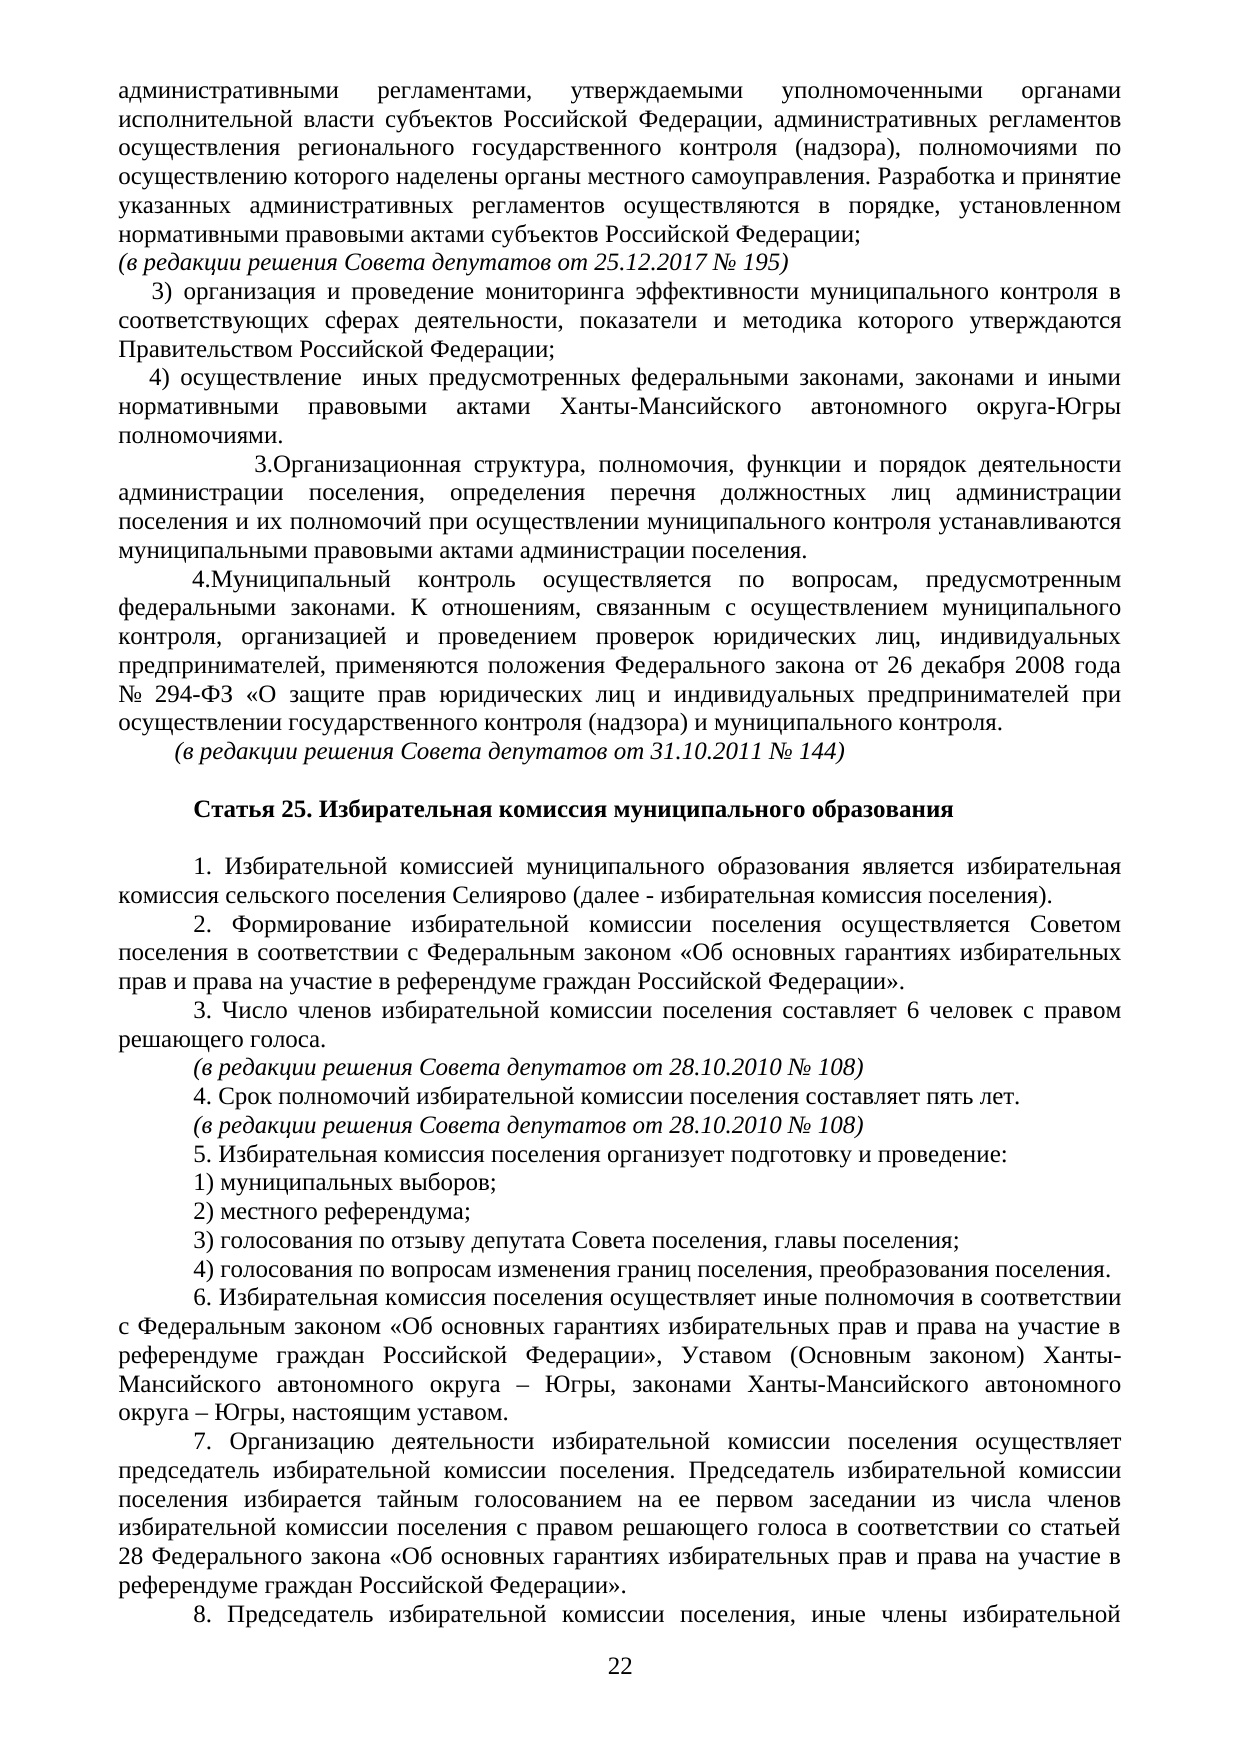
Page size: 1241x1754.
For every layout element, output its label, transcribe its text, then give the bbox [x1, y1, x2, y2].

text 4.Муниципальный контроль осуществляется по вопросам, предусмотренным федеральными законами. К отношениям, связанным с осуществлением муниципального контроля, организацией и проведением проверок юридических лиц, индивидуальных предпринимателей, применяются положения Федерального закона от 26 декабря 2008 года № 294-ФЗ «О защите прав юридических лиц и индивидуальных предпринимателей при осуществлении государственного контроля (надзора) и муниципального контроля. [118, 564, 1122, 736]
text 2) местного референдума; [118, 1196, 1122, 1225]
text 2. Формирование избирательной комиссии поселения осуществляется Советом поселения в соответствии с Федеральным законом «Об основных гарантиях избирательных прав и права на участие в референдуме граждан Российской Федерации». [118, 909, 1122, 995]
text (в редакции решения Совета депутатов от 31.10.2011 № 144) [118, 736, 1122, 765]
text 4) осуществление иных предусмотренных федеральными законами, законами и иными нормативными правовыми актами Ханты-Мансийского автономного округа-Югры полномочиями. [118, 362, 1122, 449]
text (в редакции решения Совета депутатов от 28.10.2010 № 108) [118, 1052, 1122, 1081]
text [118, 1599, 1122, 1627]
text 3.Организационная структура, полномочия, функции и порядок деятельности администрации поселения, определения перечня должностных лиц администрации поселения и их полномочий при осуществлении муниципального контроля устанавливаются муниципальными правовыми актами администрации поселения. [118, 449, 1122, 564]
text 3) голосования по отзыву депутата Совета поселения, главы поселения; [118, 1225, 1122, 1254]
text 3. Число членов избирательной комиссии поселения составляет 6 человек с правом решающего голоса. [118, 995, 1122, 1052]
text 1. Избирательной комиссией муниципального образования является избирательная комиссия сельского поселения Селиярово (далее - избирательная комиссия поселения). [118, 851, 1122, 909]
text 3) организация и проведение мониторинга эффективности муниципального контроля в соответствующих сферах деятельности, показатели и методика которого утверждаются Правительством Российской Федерации; [118, 276, 1122, 362]
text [118, 75, 1122, 247]
text 6. Избирательная комиссия поселения осуществляет иные полномочия в соответствии с Федеральным законом «Об основных гарантиях избирательных прав и права на участие в референдуме граждан Российской Федерации», Уставом (Основным законом) Ханты-Мансийского автономного округа – Югры, законами Ханты-Мансийского автономного округа – Югры, настоящим уставом. [118, 1282, 1122, 1426]
text 1) муниципальных выборов; [118, 1167, 1122, 1196]
text (в редакции решения Совета депутатов от 28.10.2010 № 108) [118, 1110, 1122, 1139]
text 5. Избирательная комиссия поселения организует подготовку и проведение: [118, 1139, 1122, 1167]
text 4. Срок полномочий избирательной комиссии поселения составляет пять лет. [118, 1081, 1122, 1110]
text (в редакции решения Совета депутатов от 25.12.2017 № 195) [118, 247, 1122, 276]
text 4) голосования по вопросам изменения границ поселения, преобразования поселения. [118, 1254, 1122, 1282]
text 7. Организацию деятельности избирательной комиссии поселения осуществляет председатель избирательной комиссии поселения. Председатель избирательной комиссии поселения избирается тайным голосованием на ее первом заседании из числа членов избирательной комиссии поселения с правом решающего голоса в соответствии со статьей 28 Федерального закона «Об основных гарантиях избирательных прав и права на участие в референдуме граждан Российской Федерации». [118, 1426, 1122, 1599]
text Статья 25. Избирательная комиссия муниципального образования [118, 794, 1122, 822]
